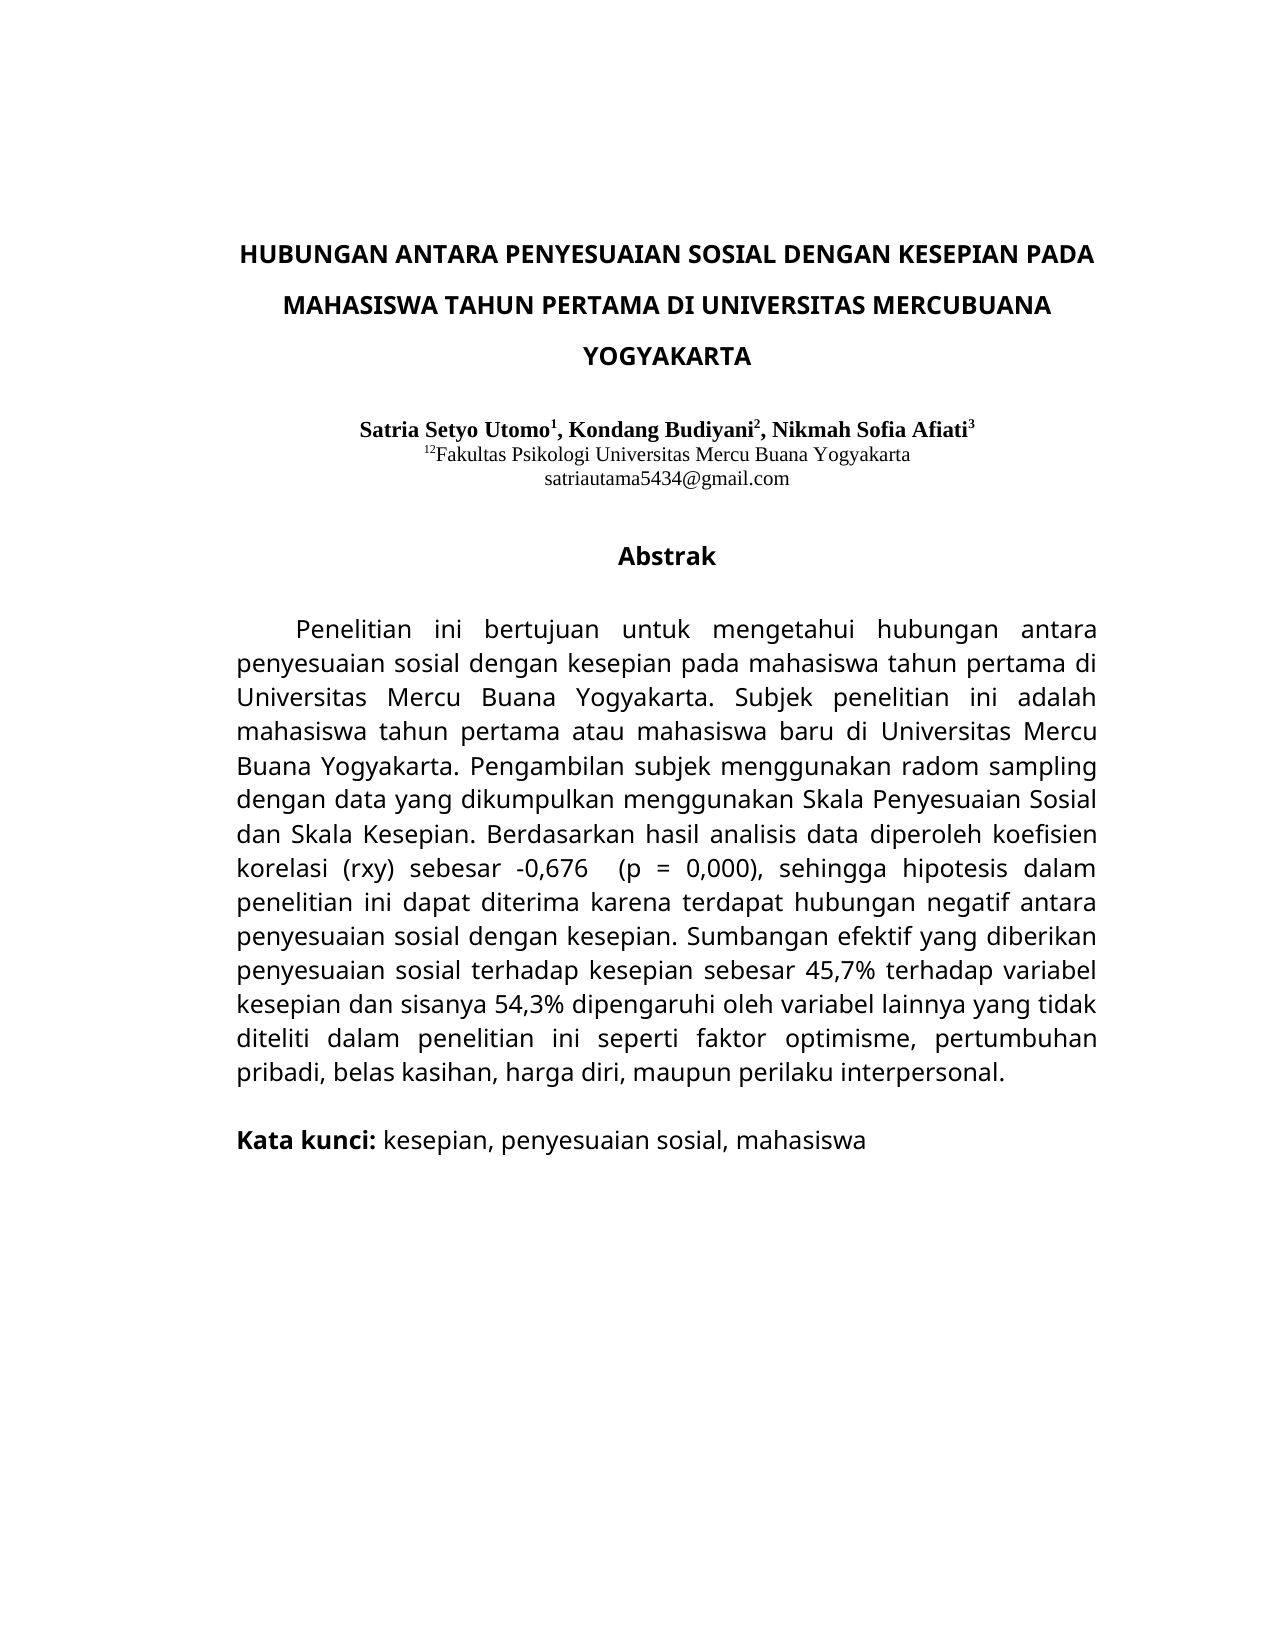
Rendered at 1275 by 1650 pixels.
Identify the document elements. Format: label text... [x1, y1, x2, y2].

text 12Fakultas Psikologi Universitas Mercu Buana Yogyakarta [236, 442, 1098, 466]
text satriautama5434@gmail.com [236, 466, 1098, 490]
text Satria Setyo Utomo1, Kondang Budiyani2, Nikmah Sofia Afiati3 [236, 416, 1098, 442]
text Penelitian ini bertujuan untuk mengetahui hubungan antara penyesuaian sosial dengan kesepian pada mahasiswa tahun pertama di Universitas Mercu Buana Yogyakarta. Subjek penelitian ini adalah mahasiswa tahun pertama atau mahasiswa baru di Universitas Mercu Buana Yogyakarta. Pengambilan subjek menggunakan radom sampling dengan data yang dikumpulkan menggunakan Skala Penyesuaian Sosial dan Skala Kesepian. Berdasarkan hasil analisis data diperoleh koefisien korelasi (rxy) sebesar -0,676 (p = 0,000), sehingga hipotesis dalam penelitian ini dapat diterima karena terdapat hubungan negatif antara penyesuaian sosial dengan kesepian. Sumbangan efektif yang diberikan penyesuaian sosial terhadap kesepian sebesar 45,7% terhadap variabel kesepian dan sisanya 54,3% dipengaruhi oleh variabel lainnya yang tidak diteliti dalam penelitian ini seperti faktor optimisme, pertumbuhan pribadi, belas kasihan, harga diri, maupun perilaku interpersonal. [236, 612, 1098, 1089]
text HUBUNGAN ANTARA PENYESUAIAN SOSIAL DENGAN KESEPIAN PADA MAHASISWA TAHUN PERTAMA DI UNIVERSITAS MERCUBUANA YOGYAKARTA [236, 236, 1098, 372]
subtitle Abstrak [236, 539, 1098, 573]
text Kata kunci: kesepian, penyesuaian sosial, mahasiswa [236, 1123, 1098, 1157]
